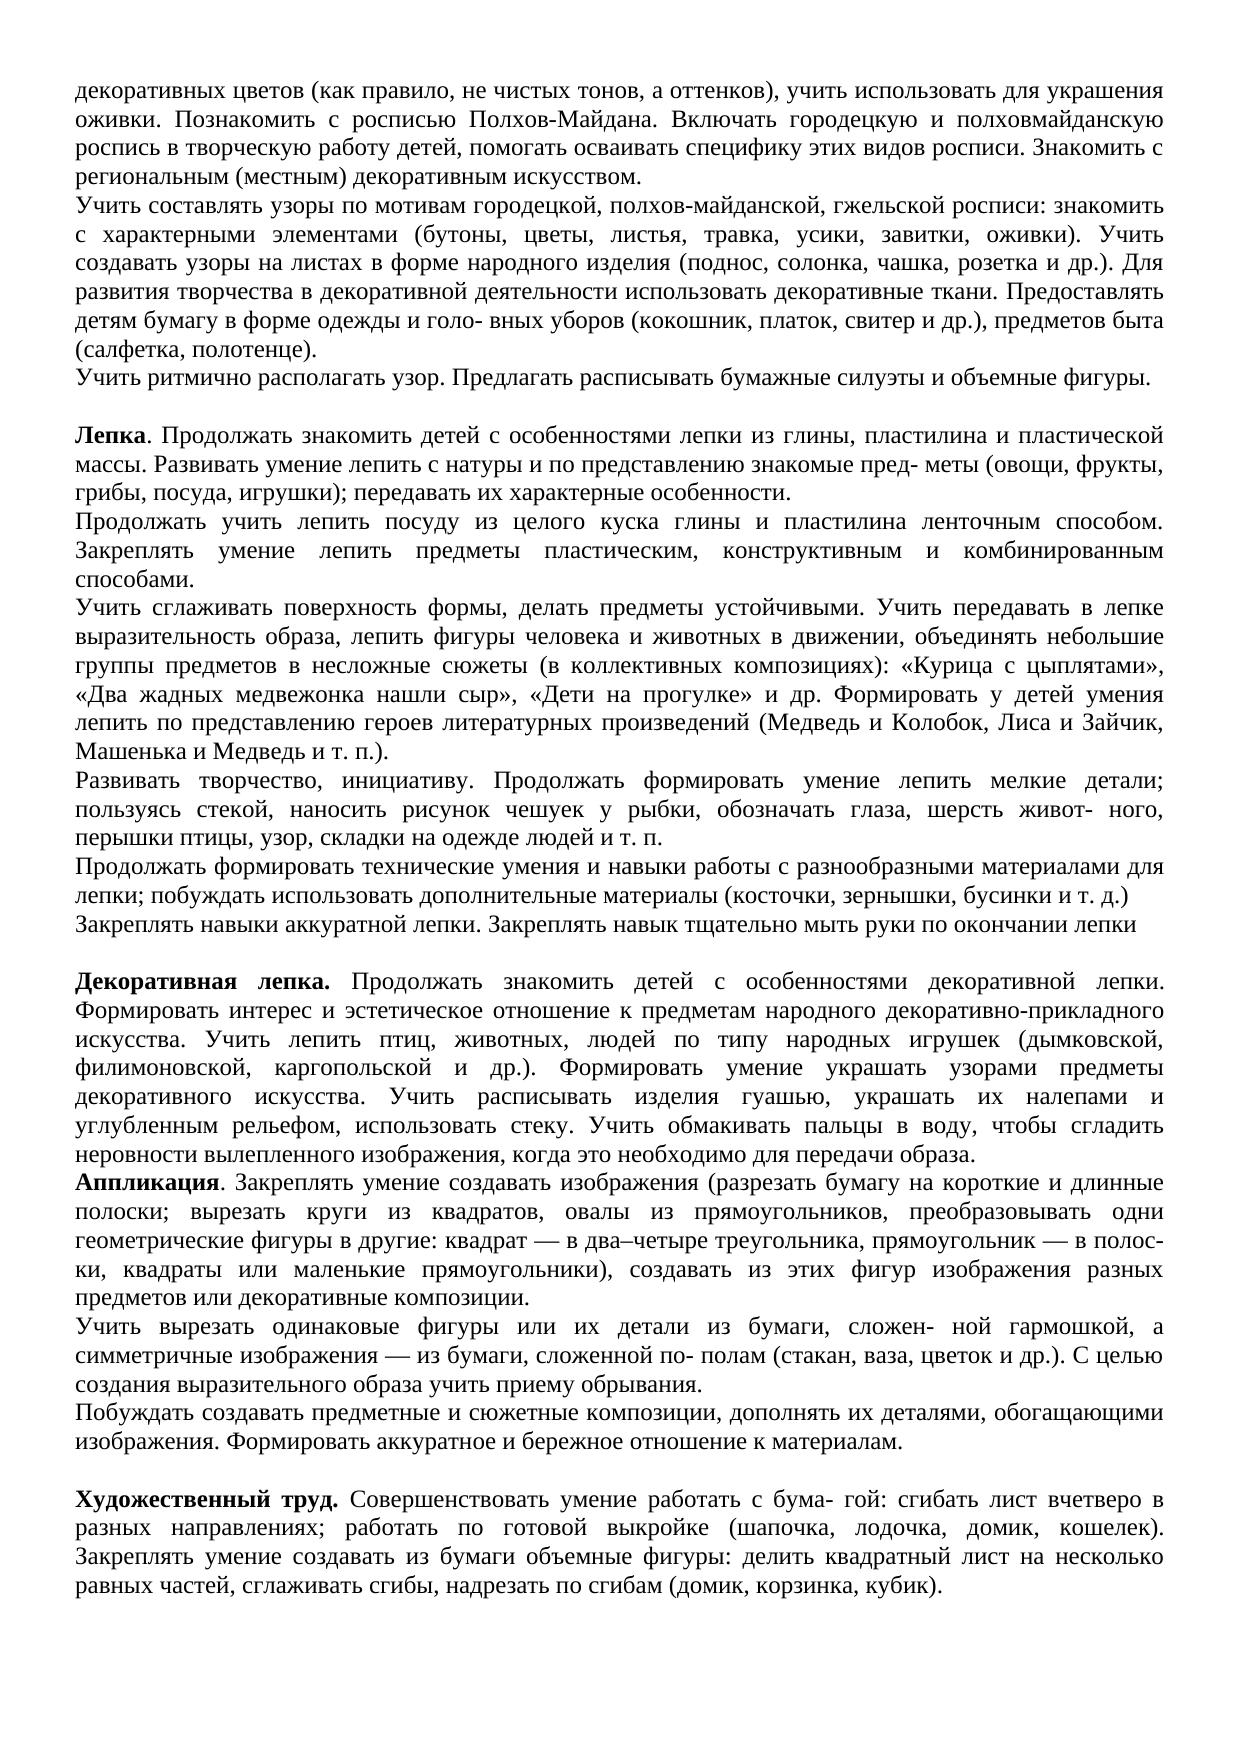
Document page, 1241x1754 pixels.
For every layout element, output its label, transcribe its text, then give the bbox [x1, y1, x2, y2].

text Лепка. Продолжать знакомить детей с особенностями лепки из глины, пластилина и пластической массы. Развивать умение лепить с натуры и по представлению знакомые пред- меты (овощи, фрукты, грибы, посуда, игрушки); передавать их характерные особенности. [75, 420, 1165, 506]
text Учить составлять узоры по мотивам городецкой, полхов-майданской, гжельской росписи: знакомить с характерными элементами (бутоны, цветы, листья, травка, усики, завитки, оживки). Учить создавать узоры на листах в форме народного изделия (поднос, солонка, чашка, розетка и др.). Для развития творчества в декоративной деятельности использовать декоративные ткани. Предоставлять детям бумагу в форме одежды и голо- вных уборов (кокошник, платок, свитер и др.), предметов быта (салфетка, полотенце). [75, 190, 1165, 362]
text Побуждать создавать предметные и сюжетные композиции, дополнять их деталями, обогащающими изображения. Формировать аккуратное и бережное отношение к материалам. [75, 1397, 1165, 1455]
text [75, 75, 1165, 190]
text Художественный труд. Совершенствовать умение работать с бума- гой: сгибать лист вчетверо в разных направлениях; работать по готовой выкройке (шапочка, лодочка, домик, кошелек). Закреплять умение создавать из бумаги объемные фигуры: делить квадратный лист на несколько равных частей, сглаживать сгибы, надрезать по сгибам (домик, корзинка, кубик). [75, 1484, 1165, 1599]
text Аппликация. Закреплять умение создавать изображения (разрезать бумагу на короткие и длинные полоски; вырезать круги из квадратов, овалы из прямоугольников, преобразовывать одни геометрические фигуры в другие: квадрат — в два–четыре треугольника, прямоугольник — в полос- ки, квадраты или маленькие прямоугольники), создавать из этих фигур изображения разных предметов или декоративные композиции. [75, 1167, 1165, 1311]
text Учить вырезать одинаковые фигуры или их детали из бумаги, сложен- ной гармошкой, а симметричные изображения — из бумаги, сложенной по- полам (стакан, ваза, цветок и др.). С целью создания выразительного образа учить приему обрывания. [75, 1311, 1165, 1397]
text Продолжать учить лепить посуду из целого куска глины и пластилина ленточным способом. Закреплять умение лепить предметы пластическим, конструктивным и комбинированным способами. [75, 506, 1165, 592]
text Учить ритмично располагать узор. Предлагать расписывать бумажные силуэты и объемные фигуры. [75, 362, 1165, 391]
text Развивать творчество, инициативу. Продолжать формировать умение лепить мелкие детали; пользуясь стекой, наносить рисунок чешуек у рыбки, обозначать глаза, шерсть живот- ного, перышки птицы, узор, складки на одежде людей и т. п. [75, 765, 1165, 851]
text Учить сглаживать поверхность формы, делать предметы устойчивыми. Учить передавать в лепке выразительность образа, лепить фигуры человека и животных в движении, объединять небольшие группы предметов в несложные сюжеты (в коллективных композициях): «Курица с цыплятами», «Два жадных медвежонка нашли сыр», «Дети на прогулке» и др. Формировать у детей умения лепить по представлению героев литературных произведений (Медведь и Колобок, Лиса и Зайчик, Машенька и Медведь и т. п.). [75, 592, 1165, 765]
text Декоративная лепка. Продолжать знакомить детей с особенностями декоративной лепки. Формировать интерес и эстетическое отношение к предметам народного декоративно-прикладного искусства. Учить лепить птиц, животных, людей по типу народных игрушек (дымковской, филимоновской, каргопольской и др.). Формировать умение украшать узорами предметы декоративного искусства. Учить расписывать изделия гуашью, украшать их налепами и углубленным рельефом, использовать стеку. Учить обмакивать пальцы в воду, чтобы сгладить неровности вылепленного изображения, когда это необходимо для передачи образа. [75, 966, 1165, 1167]
text Продолжать формировать технические умения и навыки работы с разнообразными материалами для лепки; побуждать использовать дополнительные материалы (косточки, зернышки, бусинки и т. д.) [75, 851, 1165, 909]
text Закреплять навыки аккуратной лепки. Закреплять навык тщательно мыть руки по окончании лепки [75, 909, 1165, 937]
